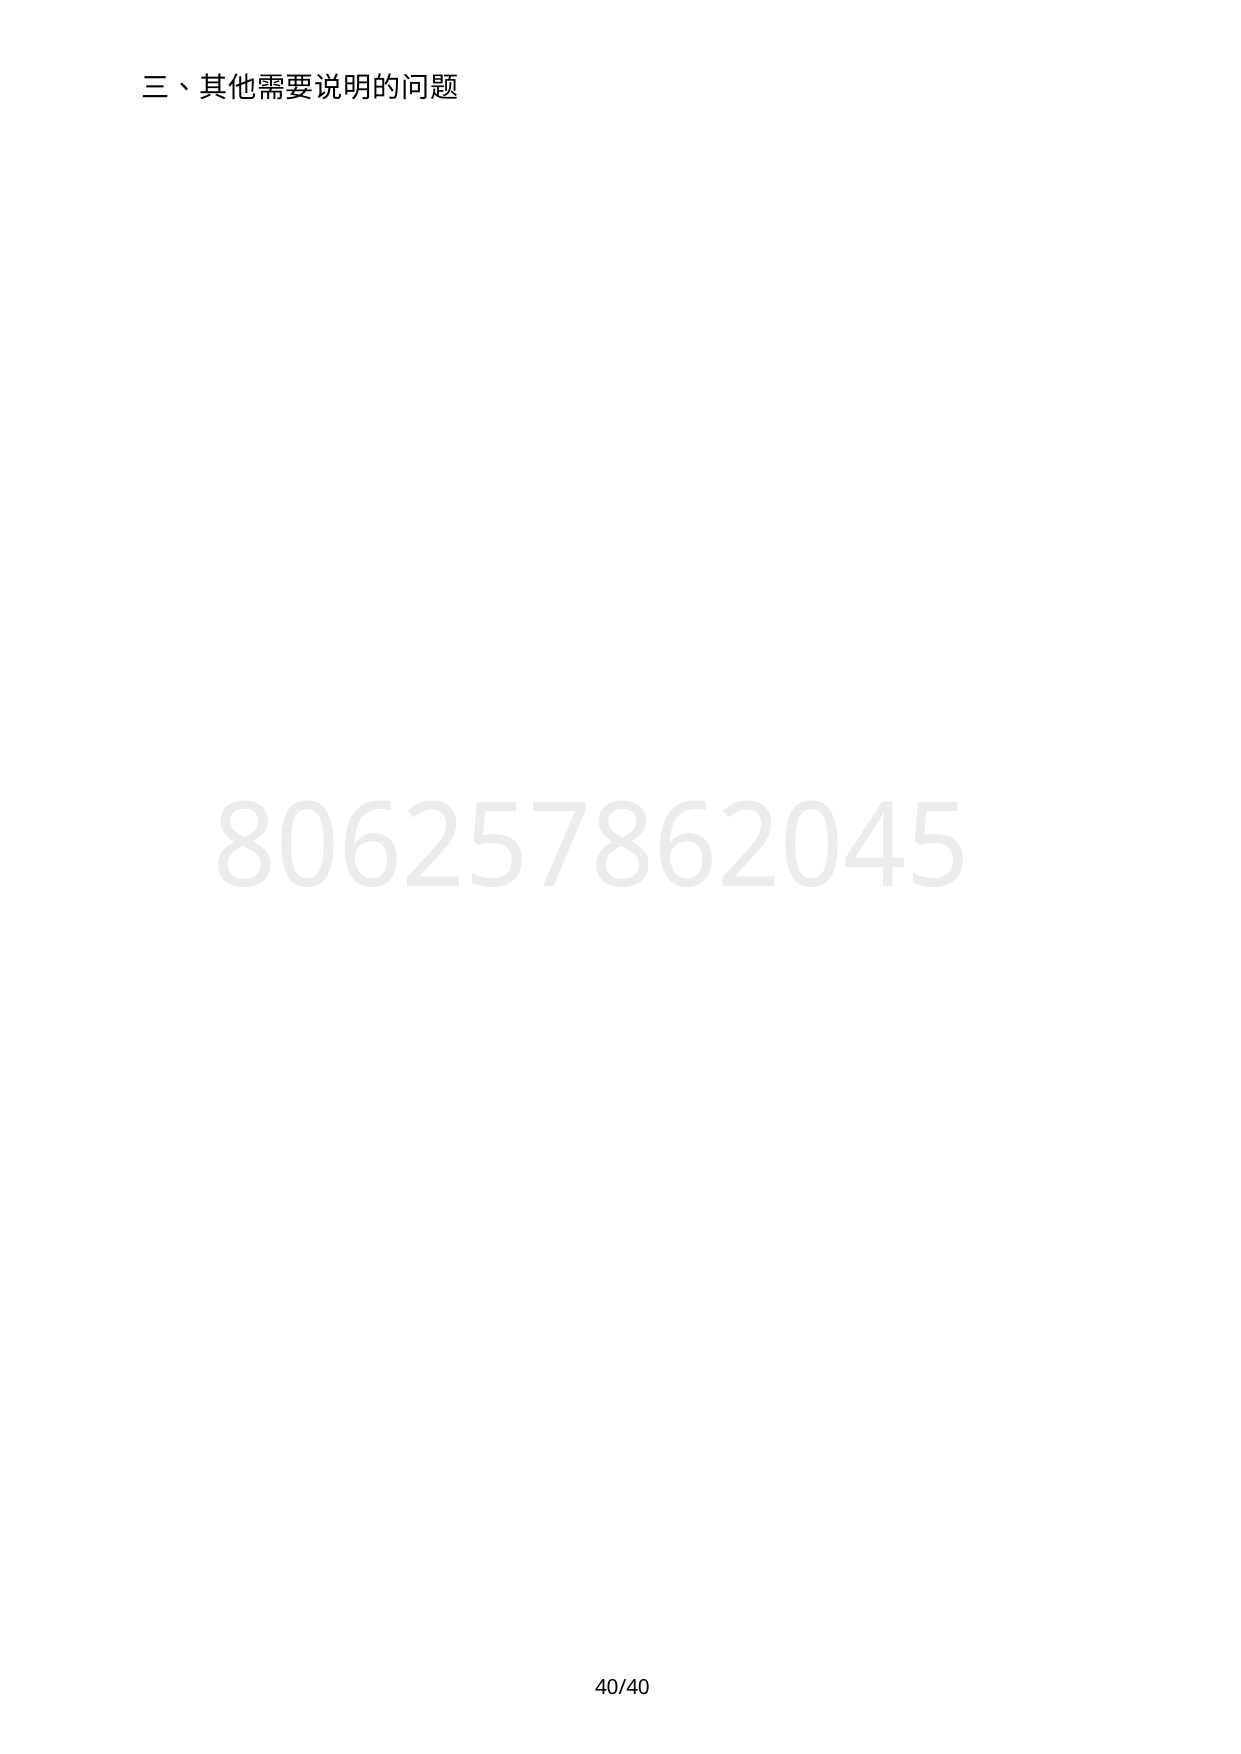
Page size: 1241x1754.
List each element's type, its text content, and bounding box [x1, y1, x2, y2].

text 三、其他需要说明的问题 [141, 80, 1159, 135]
